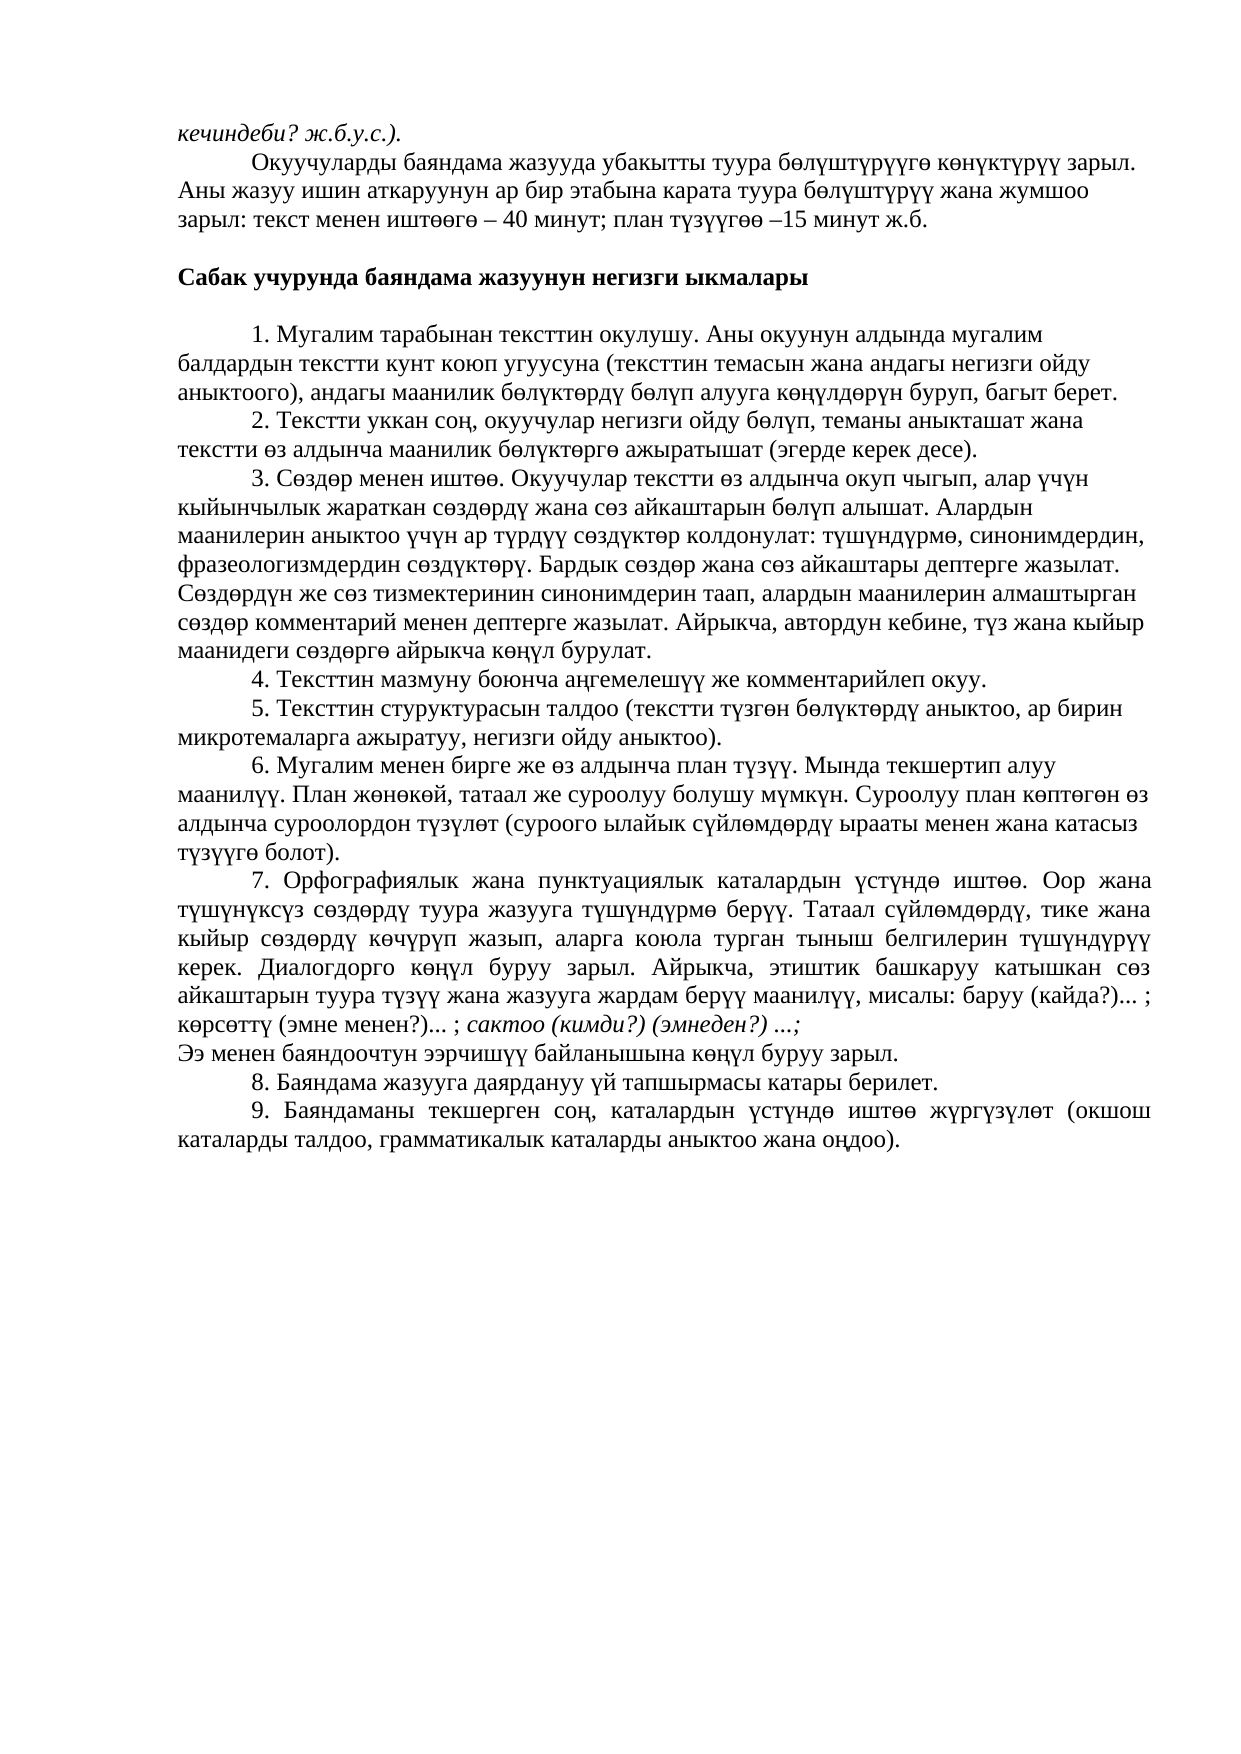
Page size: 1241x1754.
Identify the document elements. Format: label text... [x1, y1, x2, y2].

text 9. Баяндаманы текшерген соң, каталардын үстүндө иштөө жүргүзүлөт (окшош каталарды талдоо, грамматикалык каталарды аныктоо жана оңдоо). [177, 1096, 1152, 1153]
text 5. Тексттин стуруктурасын талдоо (текстти түзгөн бөлүктөрдү аныктоо, ар бирин микротемаларга ажыратуу, негизги ойду аныктоо). [177, 693, 1152, 751]
text 6. Мугалим менен бирге же өз алдынча план түзүү. Мында текшертип алуу маанилүү. План жөнөкөй, татаал же суроолуу болушу мүмкүн. Суроолуу план көптөгөн өз алдынча суроолордон түзүлөт (суроого ылайык сүйлөмдөрдү ырааты менен жана катасыз түзүүгө болот). [177, 751, 1152, 866]
text 3. Сөздөр менен иштөө. Окуучулар текстти өз алдынча окуп чыгып, алар үчүн кыйынчылык жараткан сөздөрдү жана сөз айкаштарын бөлүп алышат. Алардын маанилерин аныктоо үчүн ар түрдүү сөздүктөр колдонулат: түшүндүрмө, синонимдердин, фразеологизмдердин сөздүктөрү. Бардык сөздөр жана сөз айкаштары дептерге жазылат. Сөздөрдүн же сөз тизмектеринин синонимдерин таап, алардын маанилерин алмаштырган сөздөр комментарий менен дептерге жазылат. Айрыкча, автордун кебине, түз жана кыйыр маанидеги сөздөргө айрыкча көңүл бурулат. [177, 463, 1152, 664]
text 2. Текстти уккан соң, окуучулар негизги ойду бөлүп, теманы аныкташат жана текстти өз алдынча маанилик бөлүктөргө ажыратышат (эгерде керек десе). [177, 406, 1152, 463]
text 4. Тексттин мазмуну боюнча аңгемелешүү же комментарийлеп окуу. [177, 664, 1152, 693]
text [177, 118, 1152, 147]
text 8. Баяндама жазууга даярдануу үй тапшырмасы катары берилет. [177, 1067, 1152, 1096]
text 1. Мугалим тарабынан тексттин окулушу. Аны окуунун алдында мугалим балдардын текстти кунт коюп угуусуна (тексттин темасын жана андагы негизги ойду аныктоого), андагы маанилик бөлүктөрдү бөлүп алууга көңүлдөрүн буруп, багыт берет. [177, 319, 1152, 406]
text Ээ менен баяндоочтун ээрчишүү байланышына көңүл буруу зарыл. [177, 1038, 1152, 1067]
text 7. Орфографиялык жана пунктуациялык каталардын үстүндө иштөө. Оор жана түшүнүксүз сөздөрдү туура жазууга түшүндүрмө берүү. Татаал сүйлөмдөрдү, тике жана кыйыр сөздөрдү көчүрүп жазып, аларга коюла турган тыныш белгилерин түшүндүрүү керек. Диалогдорго көңүл буруу зарыл. Айрыкча, этиштик башкаруу катышкан сөз айкаштарын туура түзүү жана жазууга жардам берүү маанилүү, мисалы: баруу (кайда?)... ; көрсөттү (эмне менен?)... ; сактоо (кимди?) (эмнеден?) ...; [177, 866, 1152, 1038]
text Сабак учурунда баяндама жазуунун негизги ыкмалары [177, 262, 1152, 291]
text Окуучуларды баяндама жазууда убакытты туура бөлүштүрүүгө көнүктүрүү зарыл. Аны жазуу ишин аткаруунун ар бир этабына карата туура бөлүштүрүү жана жумшоо зарыл: текст менен иштөөгө – 40 минут; план түзүүгөө –15 минут ж.б. [177, 147, 1152, 233]
